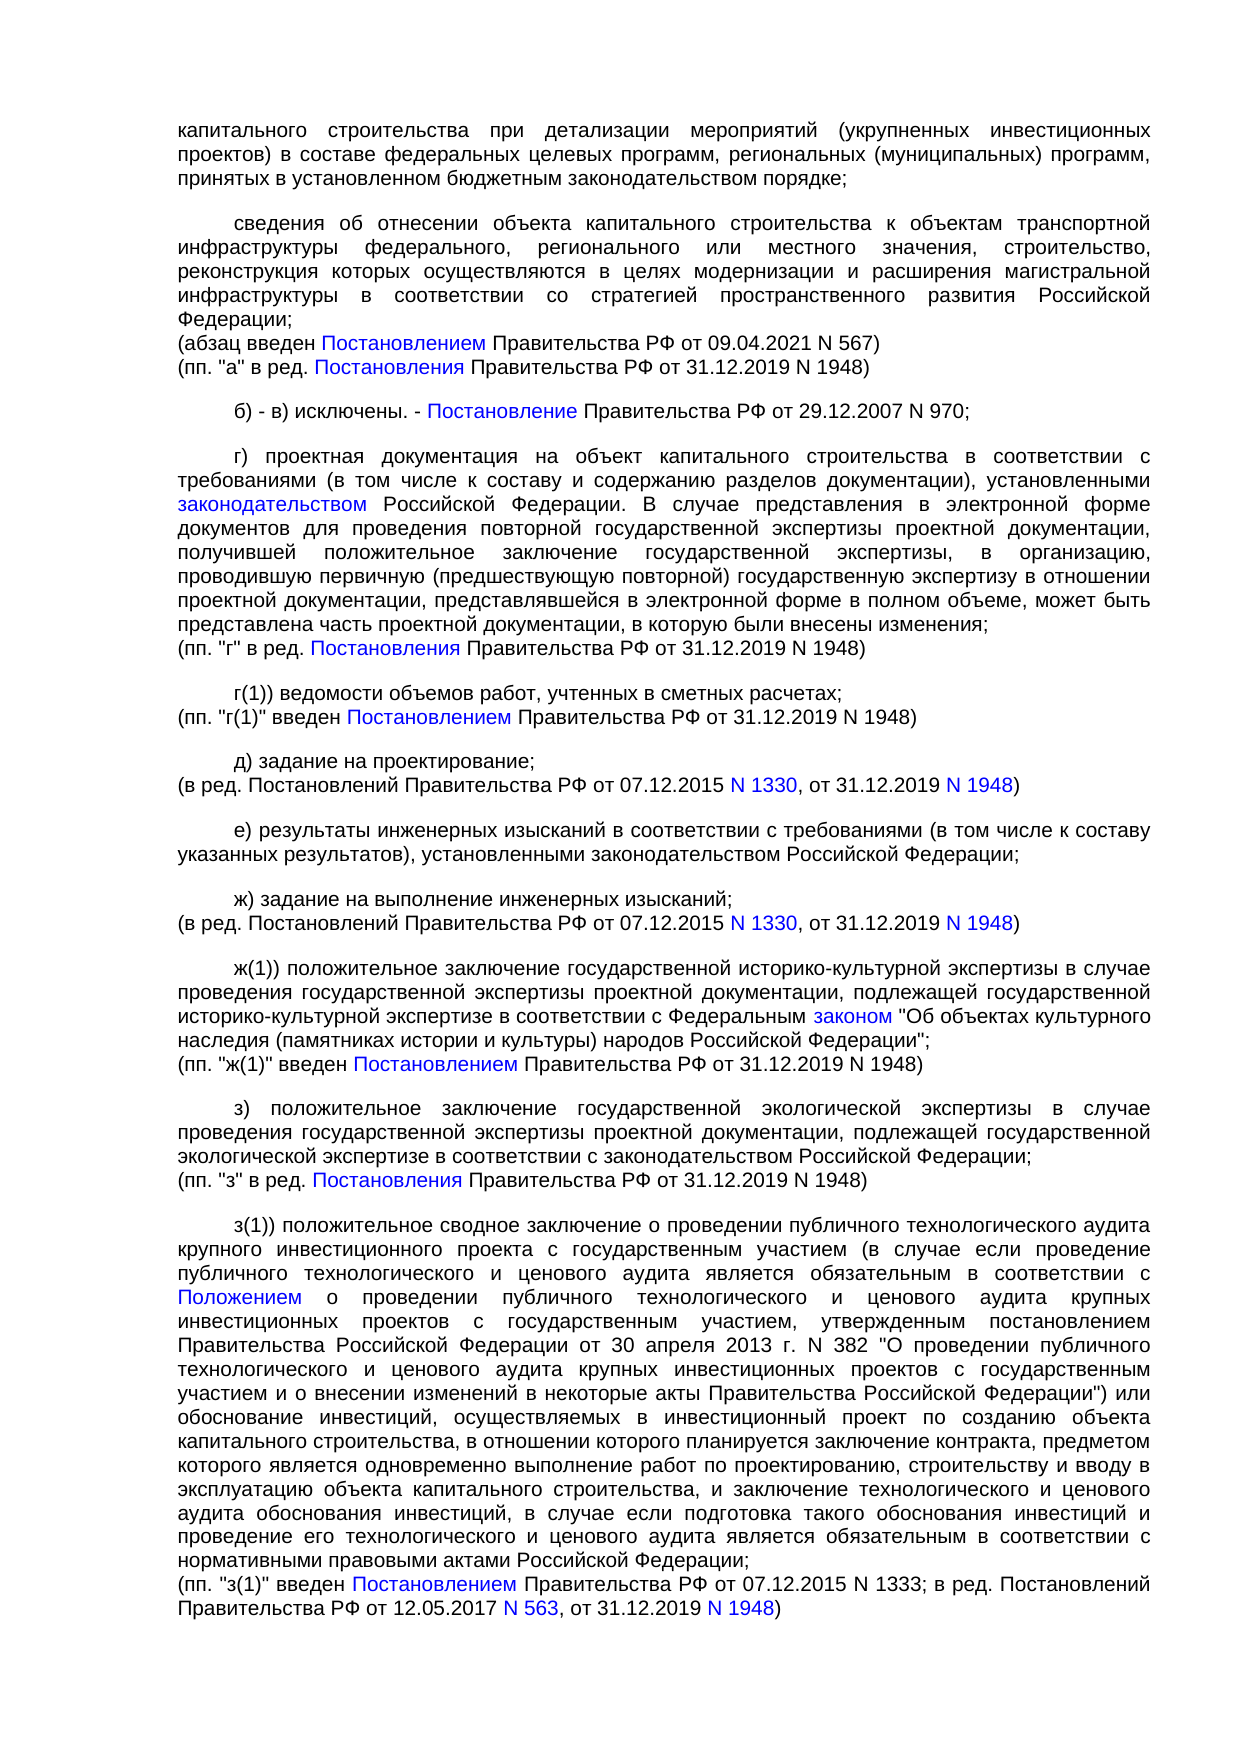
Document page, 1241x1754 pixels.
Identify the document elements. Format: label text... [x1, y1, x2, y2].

text (пп. "ж(1)" введен Постановлением Правительства РФ от 31.12.2019 N 1948) [177, 1051, 1152, 1075]
text г) проектная документация на объект капитального строительства в соответствии с требованиями (в том числе к составу и содержанию разделов документации), установленными законодательством Российской Федерации. В случае представления в электронной форме документов для проведения повторной государственной экспертизы проектной документации, получившей положительное заключение государственной экспертизы, в организацию, проводившую первичную (предшествующую повторной) государственную экспертизу в отношении проектной документации, представлявшейся в электронной форме в полном объеме, может быть представлена часть проектной документации, в которую были внесены изменения; [177, 444, 1152, 636]
text (пп. "г" в ред. Постановления Правительства РФ от 31.12.2019 N 1948) [177, 636, 1152, 660]
text е) результаты инженерных изысканий в соответствии с требованиями (в том числе к составу указанных результатов), установленными законодательством Российской Федерации; [177, 818, 1152, 866]
text б) - в) исключены. - Постановление Правительства РФ от 29.12.2007 N 970; [177, 399, 1152, 423]
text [177, 118, 1152, 190]
text д) задание на проектирование; [177, 749, 1152, 773]
text (в ред. Постановлений Правительства РФ от 07.12.2015 N 1330, от 31.12.2019 N 1948) [177, 911, 1152, 935]
text (пп. "а" в ред. Постановления Правительства РФ от 31.12.2019 N 1948) [177, 354, 1152, 378]
text (пп. "з" в ред. Постановления Правительства РФ от 31.12.2019 N 1948) [177, 1168, 1152, 1192]
text ж(1)) положительное заключение государственной историко-культурной экспертизы в случае проведения государственной экспертизы проектной документации, подлежащей государственной историко-культурной экспертизе в соответствии с Федеральным законом "Об объектах культурного наследия (памятниках истории и культуры) народов Российской Федерации"; [177, 956, 1152, 1051]
text (пп. "г(1)" введен Постановлением Правительства РФ от 31.12.2019 N 1948) [177, 704, 1152, 728]
text з) положительное заключение государственной экологической экспертизы в случае проведения государственной экспертизы проектной документации, подлежащей государственной экологической экспертизе в соответствии с законодательством Российской Федерации; [177, 1096, 1152, 1168]
text г(1)) ведомости объемов работ, учтенных в сметных расчетах; [177, 681, 1152, 704]
text (пп. "з(1)" введен Постановлением Правительства РФ от 07.12.2015 N 1333; в ред. Постановлений Правительства РФ от 12.05.2017 N 563, от 31.12.2019 N 1948) [177, 1572, 1152, 1620]
text сведения об отнесении объекта капитального строительства к объектам транспортной инфраструктуры федерального, регионального или местного значения, строительство, реконструкция которых осуществляются в целях модернизации и расширения магистральной инфраструктуры в соответствии со стратегией пространственного развития Российской Федерации; [177, 211, 1152, 331]
text (абзац введен Постановлением Правительства РФ от 09.04.2021 N 567) [177, 331, 1152, 354]
text з(1)) положительное сводное заключение о проведении публичного технологического аудита крупного инвестиционного проекта с государственным участием (в случае если проведение публичного технологического и ценового аудита является обязательным в соответствии с Положением о проведении публичного технологического и ценового аудита крупных инвестиционных проектов с государственным участием, утвержденным постановлением Правительства Российской Федерации от 30 апреля 2013 г. N 382 "О проведении публичного технологического и ценового аудита крупных инвестиционных проектов с государственным участием и о внесении изменений в некоторые акты Правительства Российской Федерации") или обоснование инвестиций, осуществляемых в инвестиционный проект по созданию объекта капитального строительства, в отношении которого планируется заключение контракта, предметом которого является одновременно выполнение работ по проектированию, строительству и вводу в эксплуатацию объекта капитального строительства, и заключение технологического и ценового аудита обоснования инвестиций, в случае если подготовка такого обоснования инвестиций и проведение его технологического и ценового аудита является обязательным в соответствии с нормативными правовыми актами Российской Федерации; [177, 1213, 1152, 1572]
text (в ред. Постановлений Правительства РФ от 07.12.2015 N 1330, от 31.12.2019 N 1948) [177, 773, 1152, 797]
text ж) задание на выполнение инженерных изысканий; [177, 887, 1152, 911]
